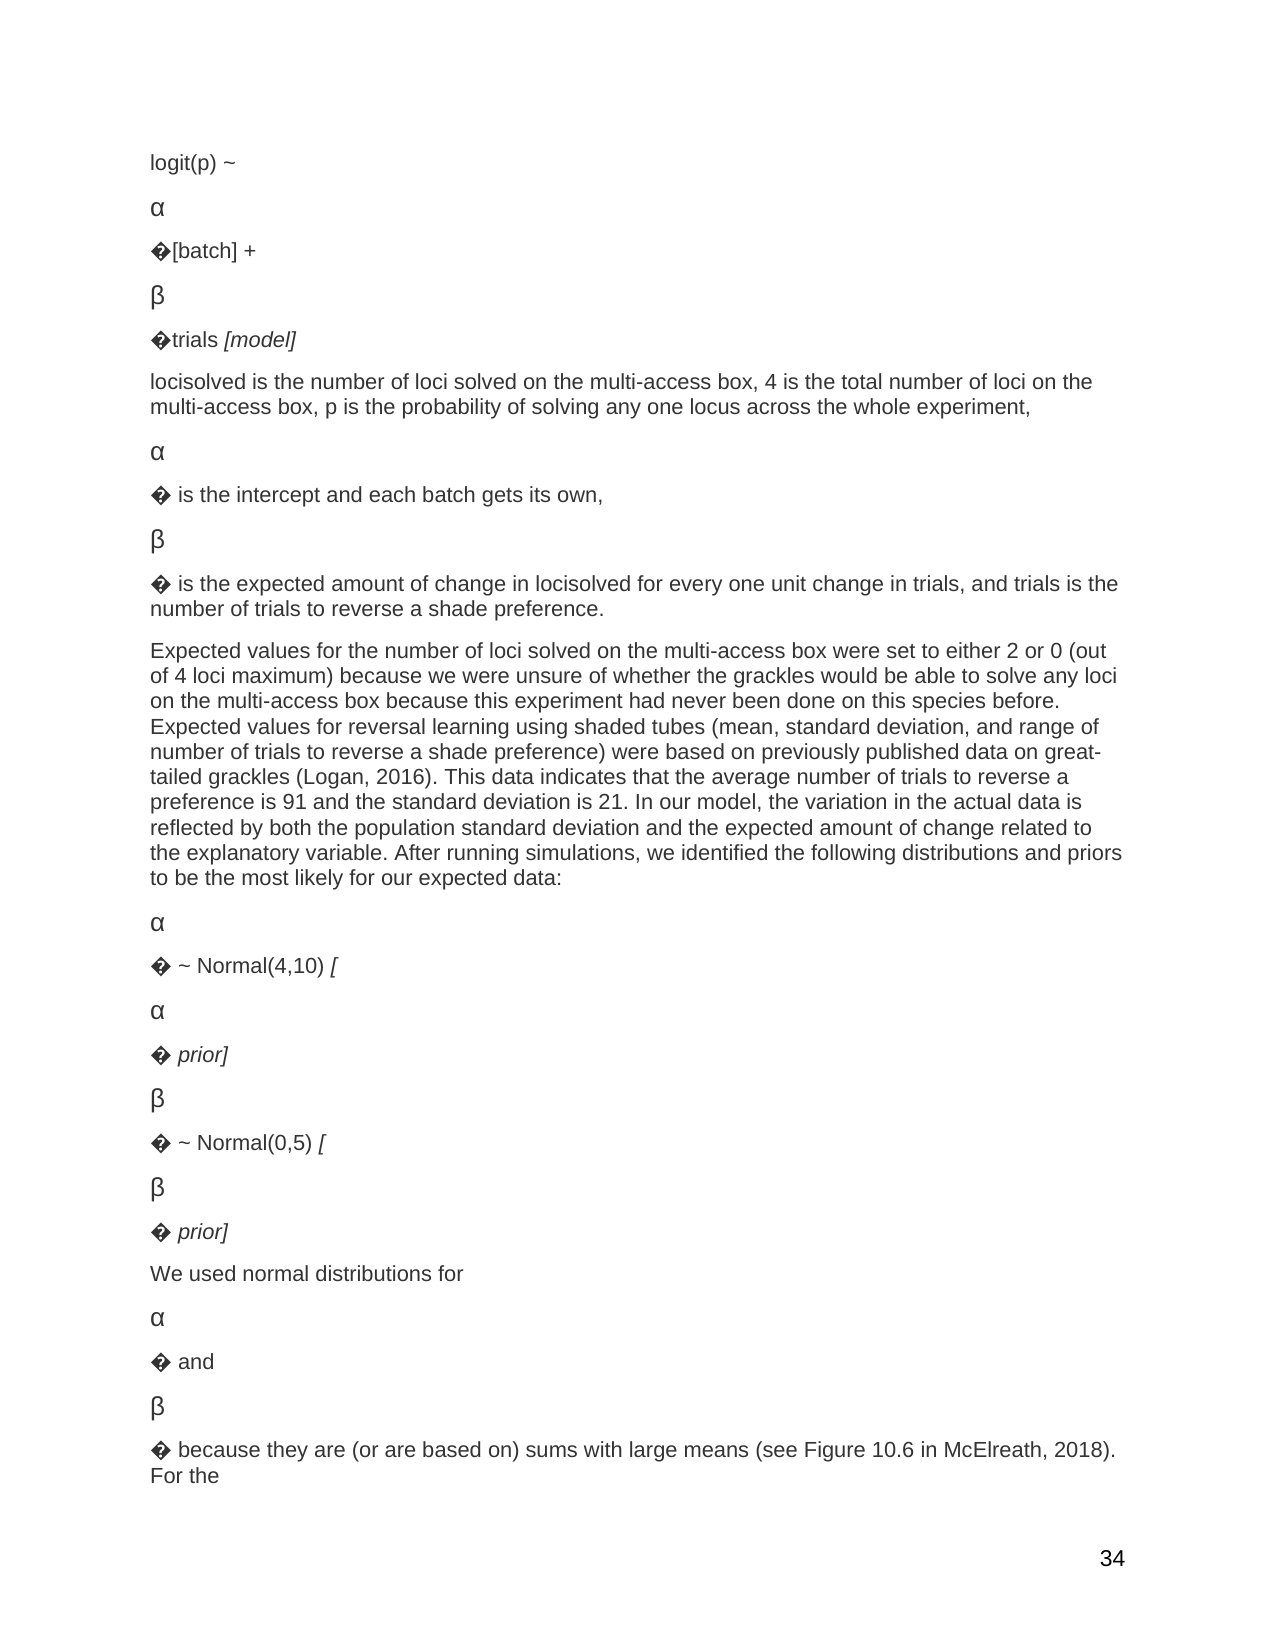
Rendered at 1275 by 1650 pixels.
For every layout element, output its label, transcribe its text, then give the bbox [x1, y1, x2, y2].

text � prior] [150, 1218, 1125, 1244]
text Expected values for the number of loci solved on the multi-access box were set to either 2 or 0 (out of 4 loci maximum) because we were unsure of whether the grackles would be able to solve any loci on the multi-access box because this experiment had never been done on this species before. Expected values for reversal learning using shaded tubes (mean, standard deviation, and range of number of trials to reverse a shade preference) were based on previously published data on great-tailed grackles (Logan, 2016). This data indicates that the average number of trials to reverse a preference is 91 and the standard deviation is 21. In our model, the variation in the actual data is reflected by both the population standard deviation and the expected amount of change related to the explanatory variable. After running simulations, we identified the following distributions and priors to be the most likely for our expected data: [150, 638, 1125, 890]
text � and [150, 1349, 1125, 1374]
text logit(p) ~ [150, 150, 1125, 175]
text � prior] [150, 1042, 1125, 1067]
text α [150, 192, 1125, 222]
text α [150, 995, 1125, 1025]
text α [150, 436, 1125, 466]
text � is the intercept and each batch gets its own, [150, 482, 1125, 508]
text α [150, 1302, 1125, 1332]
text We used normal distributions for [150, 1260, 1125, 1286]
text β [150, 524, 1125, 554]
text � because they are (or are based on) sums with large means (see Figure 10.6 in McElreath, 2018). For the [150, 1437, 1125, 1488]
text α [150, 907, 1125, 937]
text β [150, 1172, 1125, 1202]
text β [150, 1391, 1125, 1421]
text � ~ Normal(0,5) [ [150, 1130, 1125, 1155]
text β [150, 280, 1125, 310]
text locisolved is the number of loci solved on the multi-access box, 4 is the total number of loci on the multi-access box, p is the probability of solving any one locus across the whole experiment, [150, 369, 1125, 419]
text � ~ Normal(4,10) [ [150, 953, 1125, 978]
text � is the expected amount of change in locisolved for every one unit change in trials, and trials is the number of trials to reverse a shade preference. [150, 571, 1125, 621]
text β [150, 1083, 1125, 1113]
text �trials [model] [150, 327, 1125, 352]
text �[batch] + [150, 238, 1125, 264]
